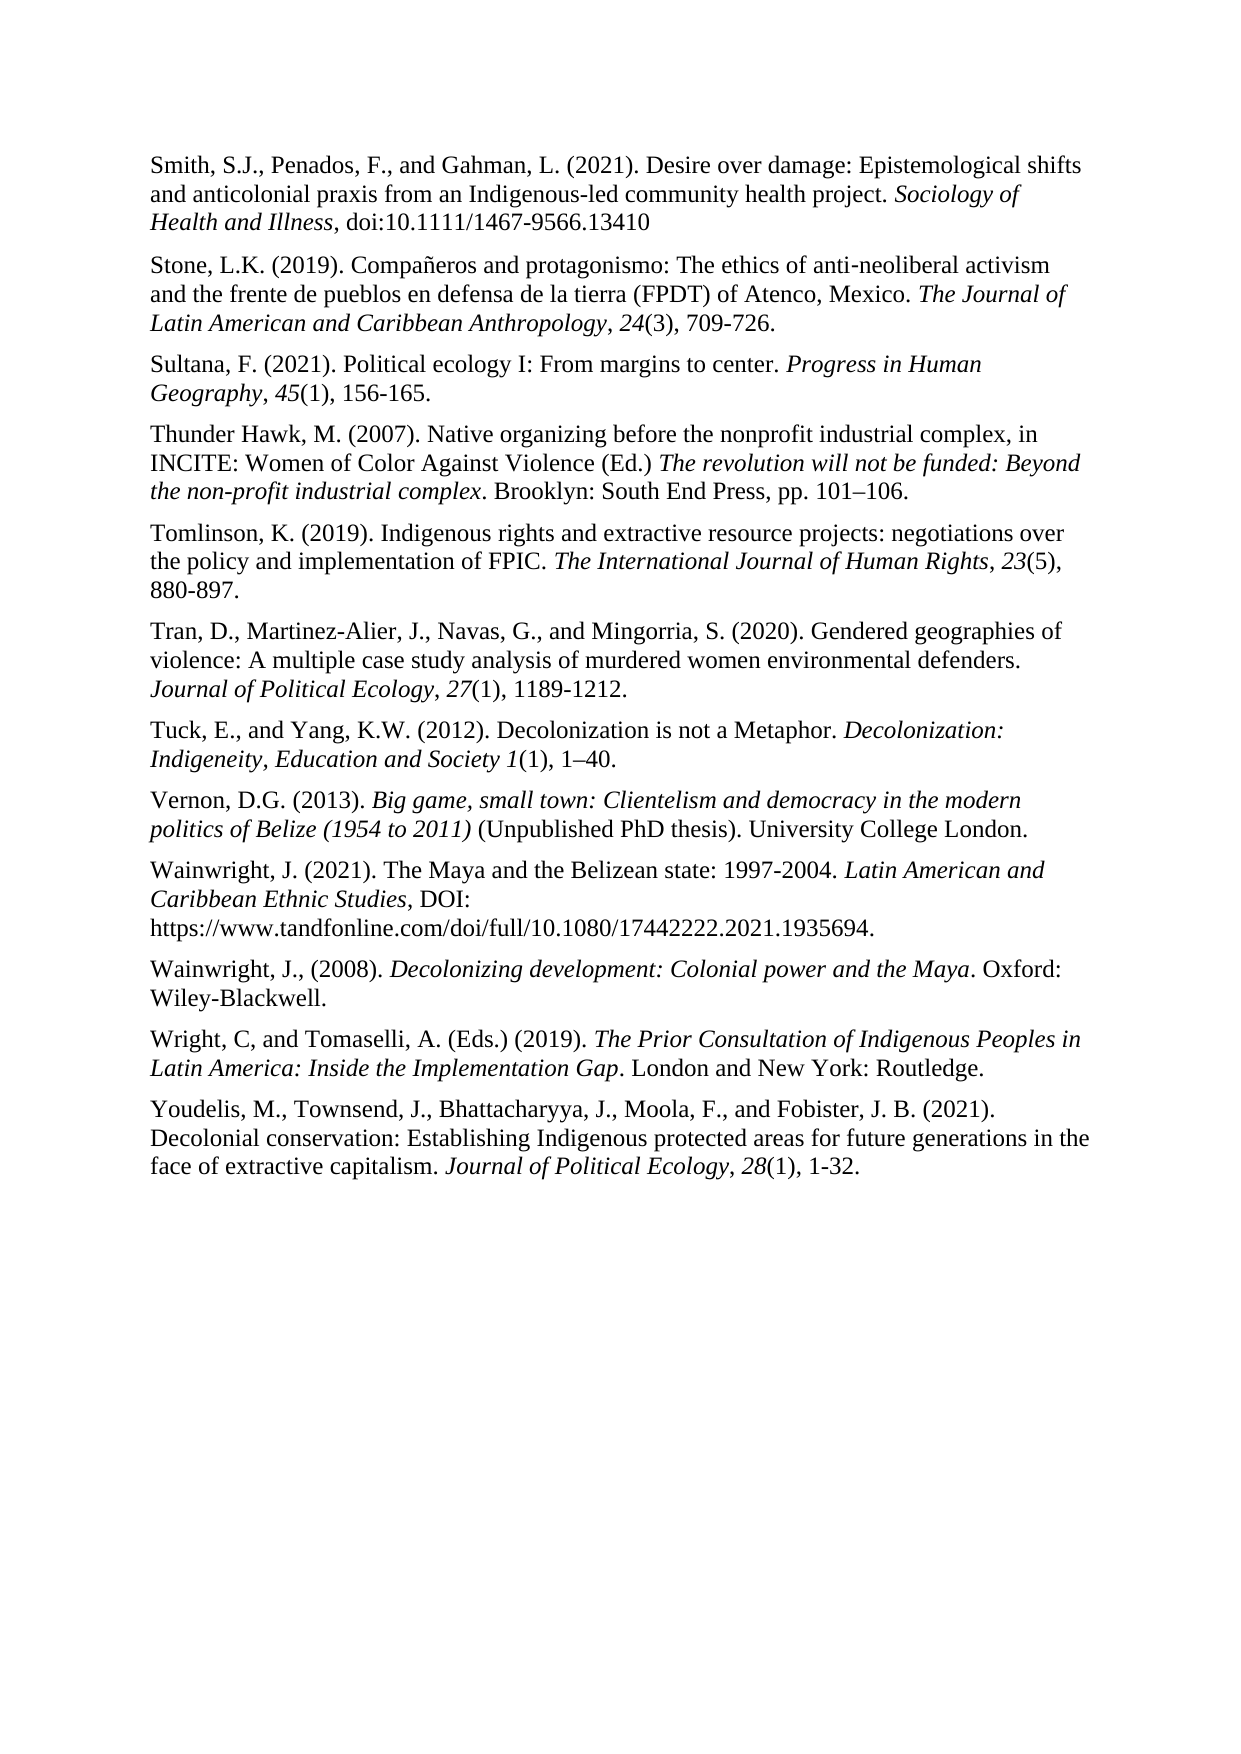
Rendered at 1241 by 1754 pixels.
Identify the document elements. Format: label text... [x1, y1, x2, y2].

text Wright, C, and Tomaselli, A. (Eds.) (2019). The Prior Consultation of Indigenous Peoples in Latin America: Inside the Implementation Gap. London and New York: Routledge. [150, 1024, 1090, 1081]
text Stone, L.K. (2019). Compañeros and protagonismo: The ethics of anti‐neoliberal activism and the frente de pueblos en defensa de la tierra (FPDT) of Atenco, Mexico. The Journal of Latin American and Caribbean Anthropology, 24(3), 709-726. [150, 249, 1090, 336]
text Wainwright, J., (2008). Decolonizing development: Colonial power and the Maya. Oxford: Wiley-Blackwell. [150, 954, 1090, 1011]
text Youdelis, M., Townsend, J., Bhattacharyya, J., Moola, F., and Fobister, J. B. (2021). Decolonial conservation: Establishing Indigenous protected areas for future generations in the face of extractive capitalism. Journal of Political Ecology, 28(1), 1-32. [150, 1094, 1090, 1180]
text Wainwright, J. (2021). The Maya and the Belizean state: 1997-2004. Latin American and Caribbean Ethnic Studies, DOI: https://www.tandfonline.com/doi/full/10.1080/17442222.2021.1935694. [150, 855, 1090, 941]
text Tuck, E., and Yang, K.W. (2012). Decolonization is not a Metaphor. Decolonization: Indigeneity, Education and Society 1(1), 1–40. [150, 715, 1090, 773]
text Tran, D., Martinez-Alier, J., Navas, G., and Mingorria, S. (2020). Gendered geographies of violence: A multiple case study analysis of murdered women environmental defenders. Journal of Political Ecology, 27(1), 1189-1212. [150, 616, 1090, 703]
text Sultana, F. (2021). Political ecology I: From margins to center. Progress in Human Geography, 45(1), 156-165. [150, 349, 1090, 406]
text Vernon, D.G. (2013). Big game, small town: Clientelism and democracy in the modern politics of Belize (1954 to 2011) (Unpublished PhD thesis). University College London. [150, 785, 1090, 843]
text Tomlinson, K. (2019). Indigenous rights and extractive resource projects: negotiations over the policy and implementation of FPIC. The International Journal of Human Rights, 23(5), 880-897. [150, 518, 1090, 604]
text Smith, S.J., Penados, F., and Gahman, L. (2021). Desire over damage: Epistemological shifts and anticolonial praxis from an Indigenous-led community health project. Sociology of Health and Illness, doi:10.1111/1467-9566.13410 [150, 150, 1090, 236]
text Thunder Hawk, M. (2007). Native organizing before the nonprofit industrial complex, in INCITE: Women of Color Against Violence (Ed.) The revolution will not be funded: Beyond the non-profit industrial complex. Brooklyn: South End Press, pp. 101–106. [150, 419, 1090, 505]
